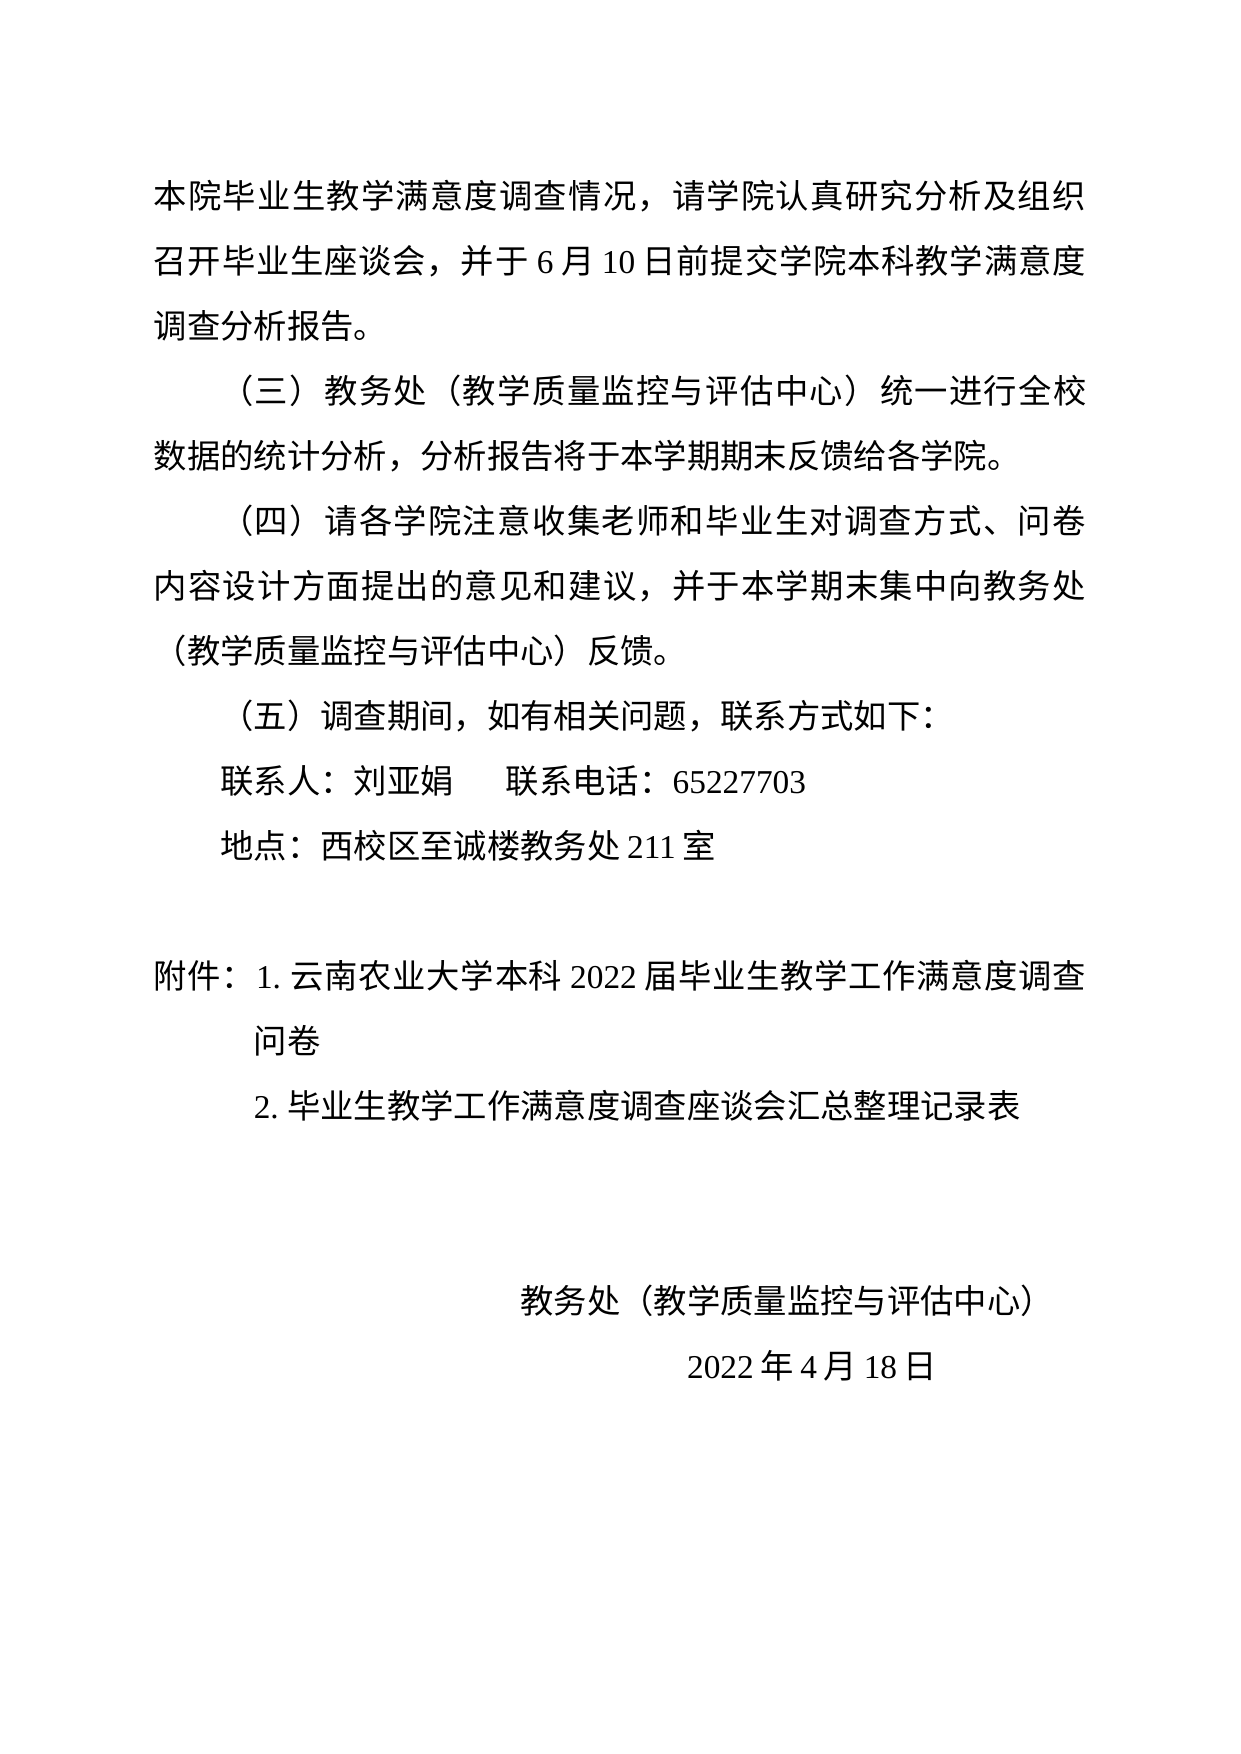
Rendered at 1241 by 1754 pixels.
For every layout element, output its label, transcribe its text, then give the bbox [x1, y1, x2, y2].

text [153, 162, 1087, 357]
text （四）请各学院注意收集老师和毕业生对调查方式、问卷内容设计方面提出的意见和建议，并于本学期末集中向教务处（教学质量监控与评估中心）反馈。 [153, 487, 1087, 682]
text 联系人：刘亚娟 联系电话：65227703 [153, 747, 1087, 812]
text （三）教务处（教学质量监控与评估中心）统一进行全校数据的统计分析，分析报告将于本学期期末反馈给各学院。 [153, 357, 1087, 487]
text 地点：西校区至诚楼教务处211室 [153, 812, 1087, 877]
text 2. 毕业生教学工作满意度调查座谈会汇总整理记录表 [153, 1072, 1087, 1137]
text （五）调查期间，如有相关问题，联系方式如下： [153, 682, 1087, 747]
text 2022年4月18日 [153, 1332, 1087, 1397]
text 教务处（教学质量监控与评估中心） [153, 1267, 1087, 1332]
text 附件：1. 云南农业大学本科2022届毕业生教学工作满意度调查问卷 [153, 942, 1087, 1072]
